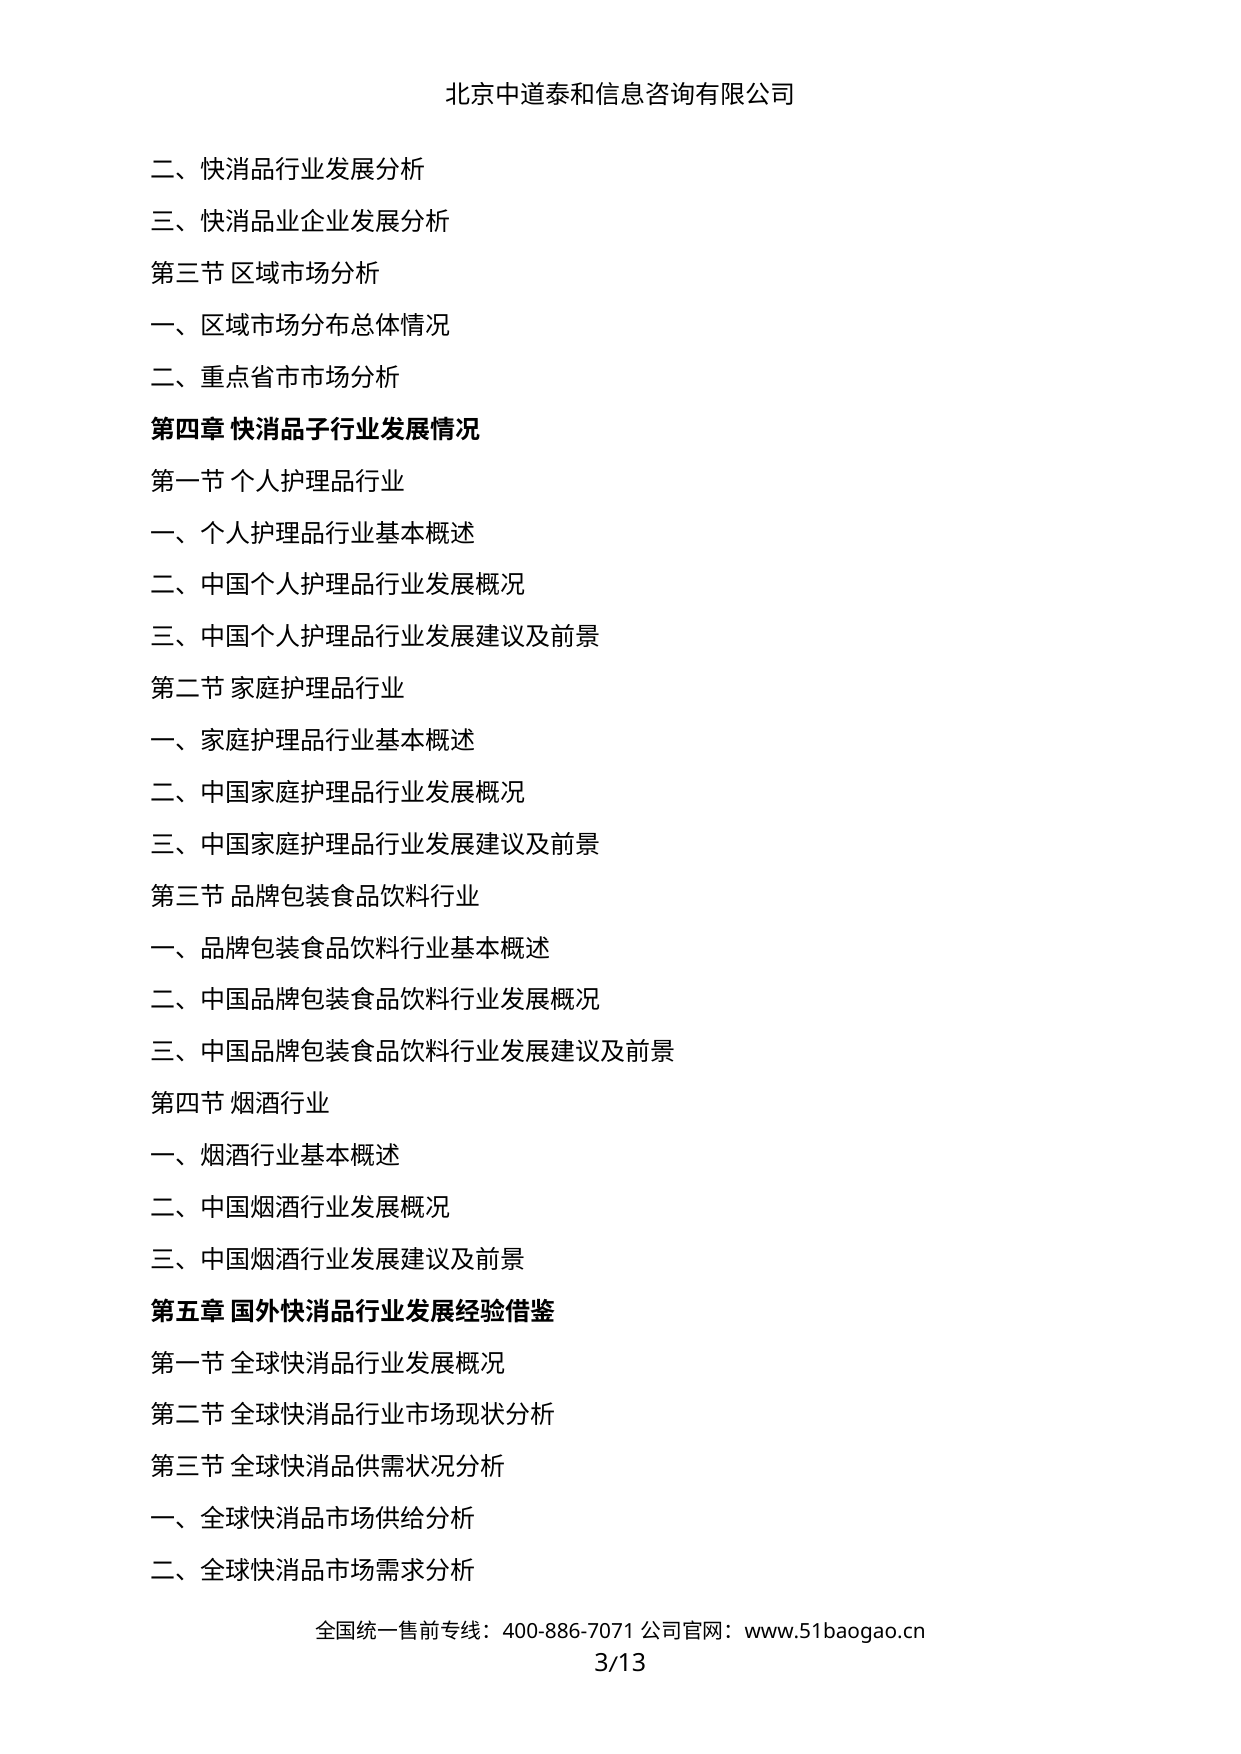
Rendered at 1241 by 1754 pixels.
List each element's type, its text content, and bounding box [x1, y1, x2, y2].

text 第一节 个人护理品行业 [150, 461, 1090, 497]
text 第三节 品牌包装食品饮料行业 [150, 876, 1090, 912]
text 三、中国品牌包装食品饮料行业发展建议及前景 [150, 1032, 1090, 1068]
text 二、全球快消品市场需求分析 [150, 1551, 1090, 1587]
text 二、重点省市市场分析 [150, 357, 1090, 394]
text 一、区域市场分布总体情况 [150, 306, 1090, 342]
text 三、中国个人护理品行业发展建议及前景 [150, 617, 1090, 653]
text 二、中国个人护理品行业发展概况 [150, 565, 1090, 601]
text 一、烟酒行业基本概述 [150, 1136, 1090, 1172]
text 第四章 快消品子行业发展情况 [150, 409, 1090, 446]
text 第三节 区域市场分析 [150, 254, 1090, 290]
text 一、品牌包装食品饮料行业基本概述 [150, 928, 1090, 964]
text 第五章 国外快消品行业发展经验借鉴 [150, 1291, 1090, 1327]
text 一、全球快消品市场供给分析 [150, 1499, 1090, 1535]
text 第四节 烟酒行业 [150, 1084, 1090, 1120]
text 第三节 全球快消品供需状况分析 [150, 1447, 1090, 1483]
text 二、中国家庭护理品行业发展概况 [150, 772, 1090, 809]
text 第二节 家庭护理品行业 [150, 669, 1090, 705]
text 第一节 全球快消品行业发展概况 [150, 1343, 1090, 1379]
text 二、中国品牌包装食品饮料行业发展概况 [150, 980, 1090, 1016]
text 第二节 全球快消品行业市场现状分析 [150, 1395, 1090, 1431]
text 二、快消品行业发展分析 [150, 150, 1090, 186]
text 三、中国烟酒行业发展建议及前景 [150, 1239, 1090, 1276]
text 三、快消品业企业发展分析 [150, 202, 1090, 238]
text 一、个人护理品行业基本概述 [150, 513, 1090, 549]
text 一、家庭护理品行业基本概述 [150, 721, 1090, 757]
text 二、中国烟酒行业发展概况 [150, 1187, 1090, 1224]
text 三、中国家庭护理品行业发展建议及前景 [150, 824, 1090, 861]
